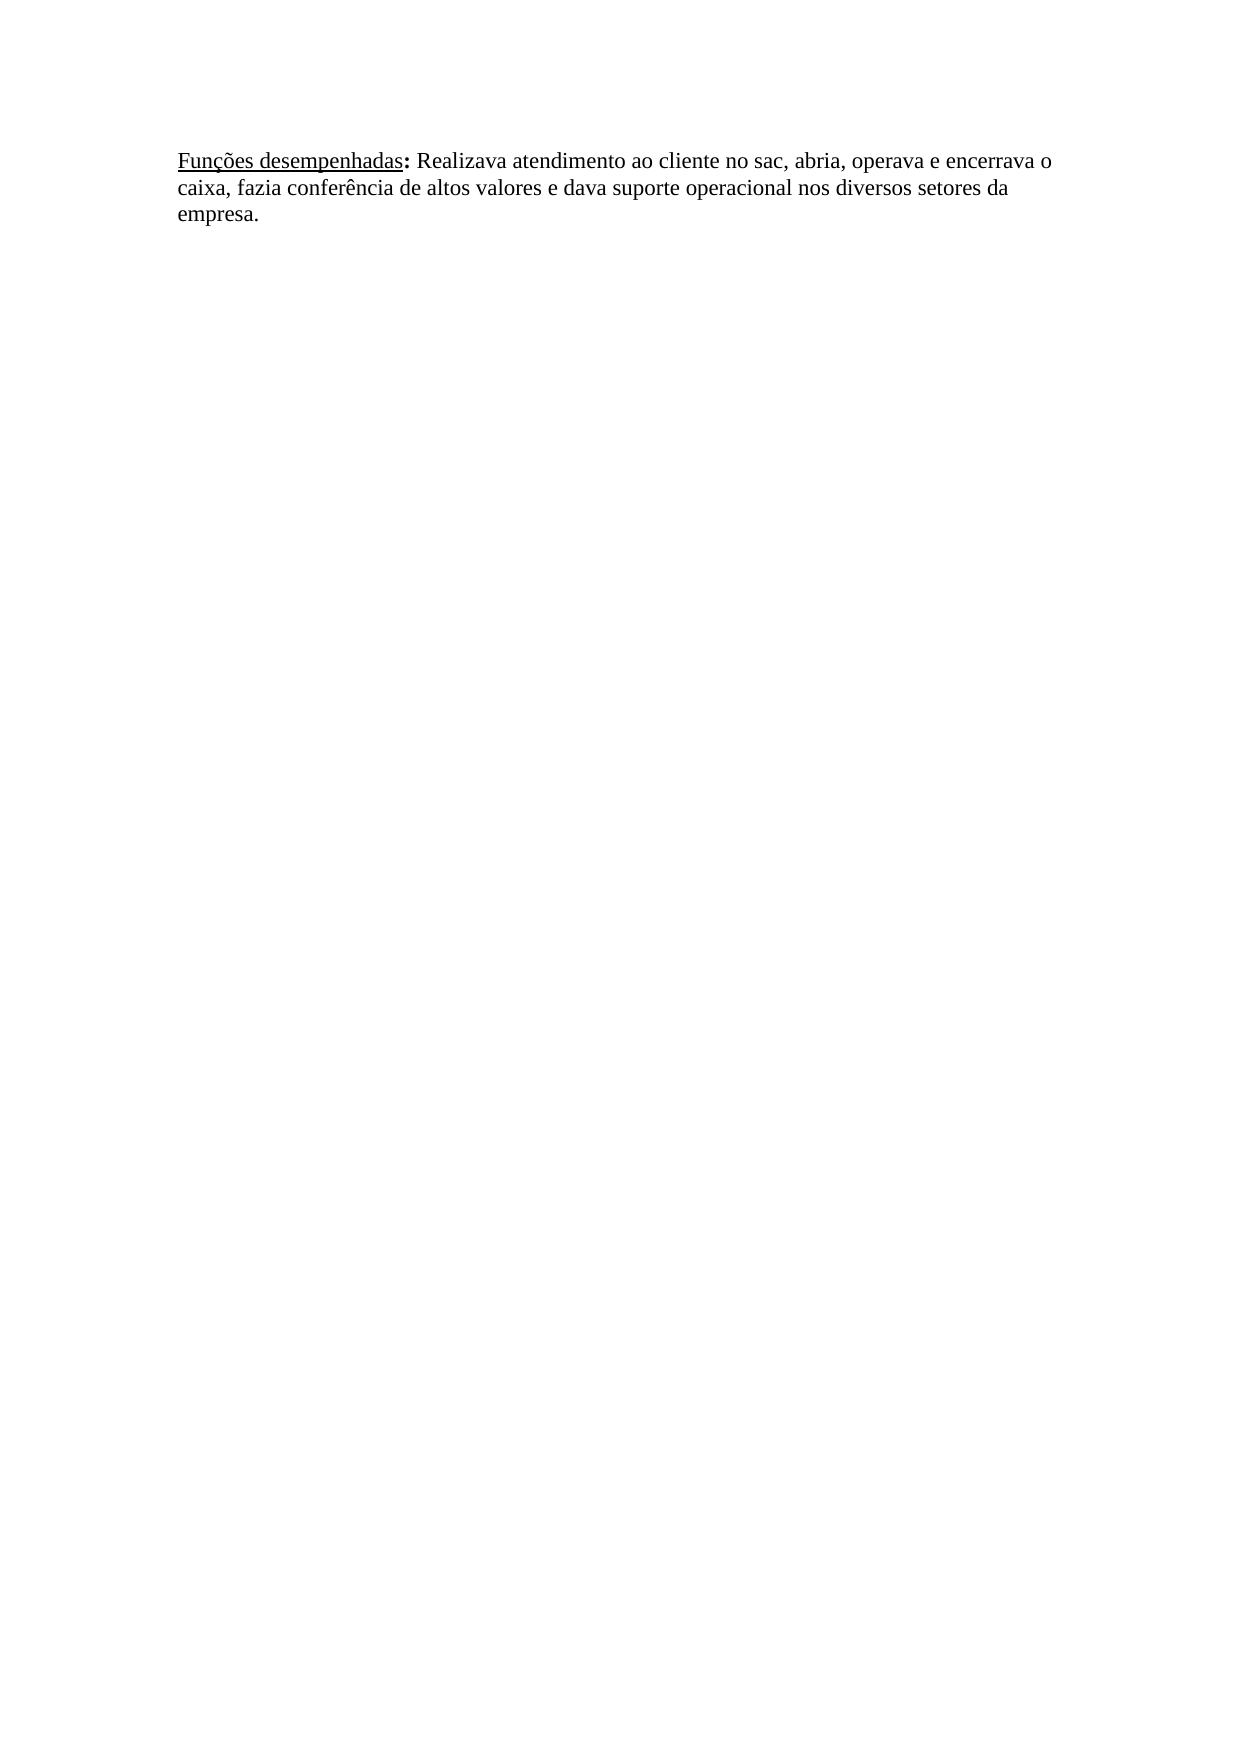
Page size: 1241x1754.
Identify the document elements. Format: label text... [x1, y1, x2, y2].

text Funções desempenhadas: Realizava atendimento ao cliente no sac, abria, operava e encerrava o caixa, fazia conferência de altos valores e dava suporte operacional nos diversos setores da empresa. [177, 148, 1063, 227]
